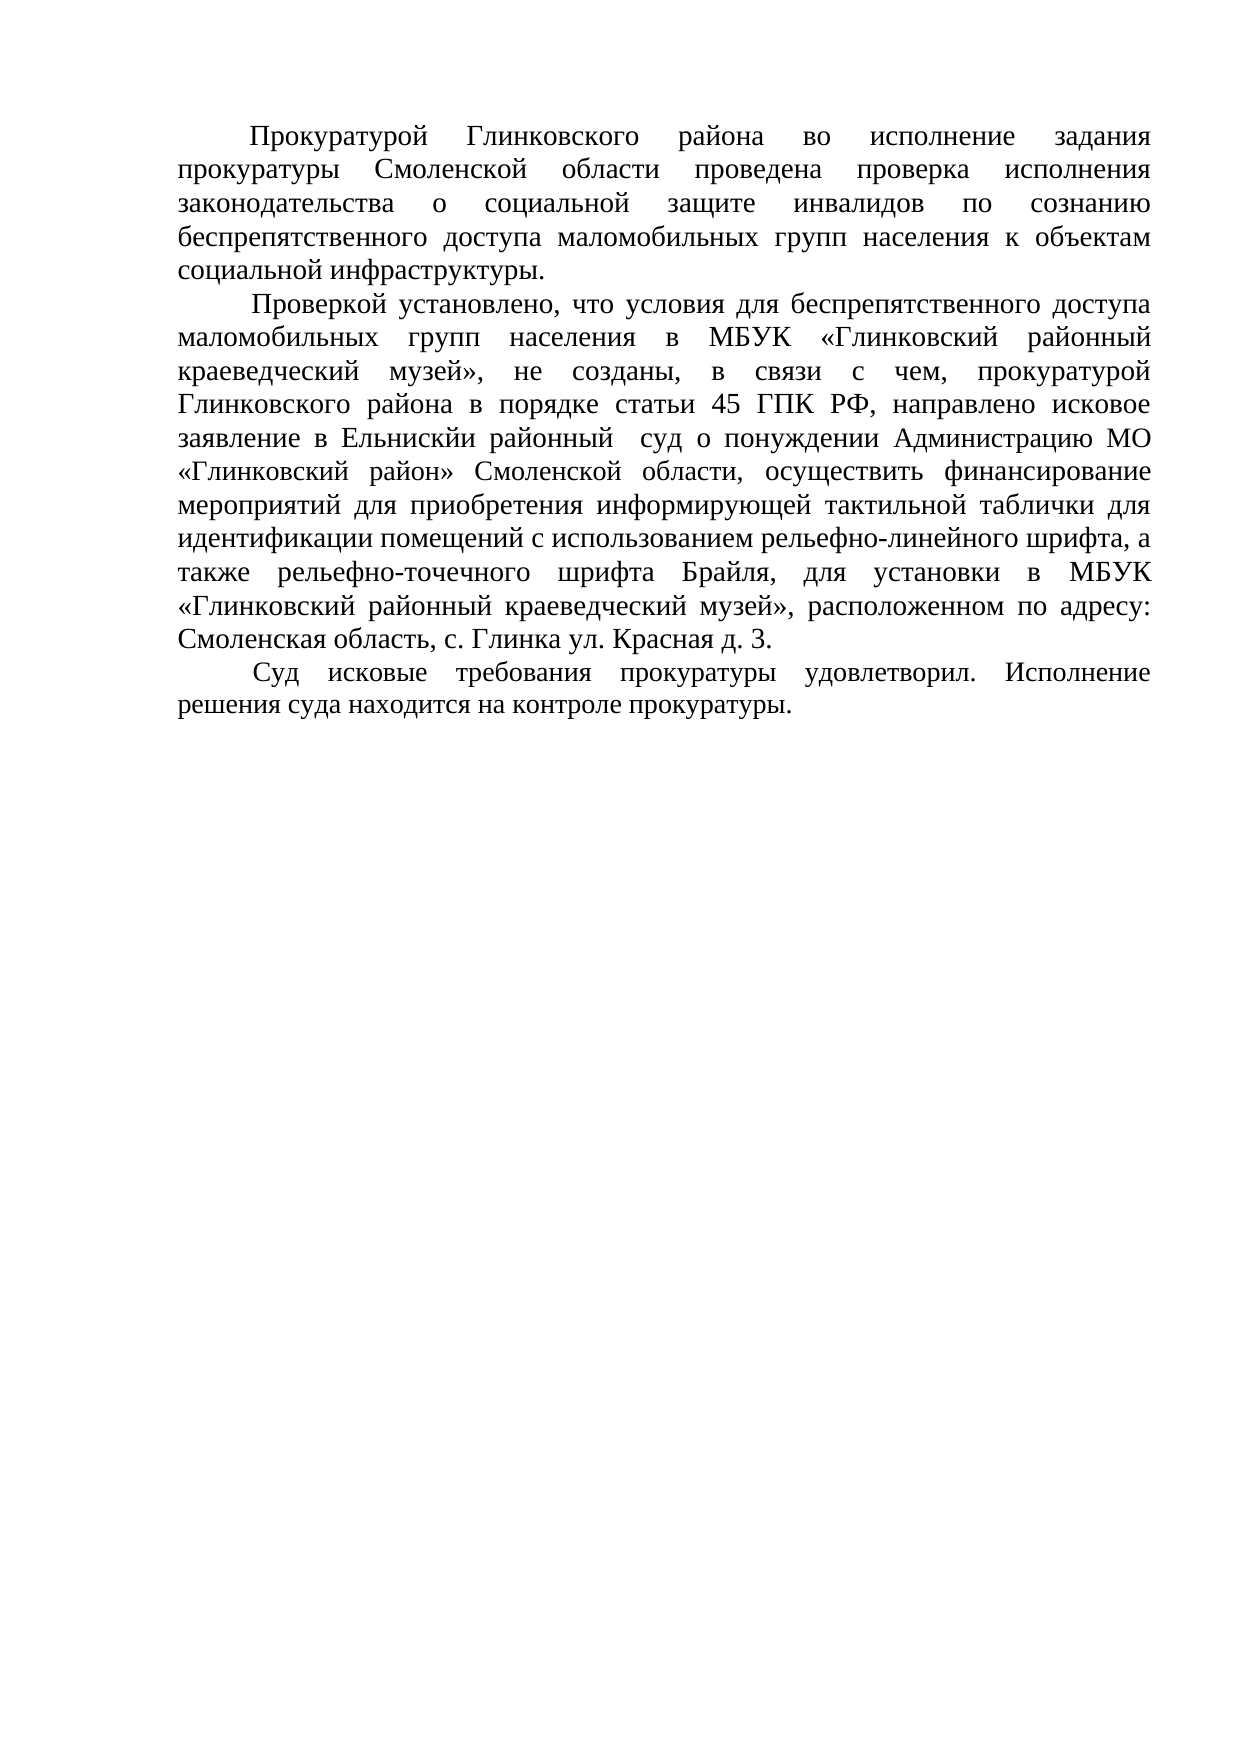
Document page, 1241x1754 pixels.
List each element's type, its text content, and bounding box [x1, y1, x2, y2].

text Суд исковые требования прокуратуры удовлетворил. Исполнение решения суда находится на контроле прокуратуры. [177, 655, 1152, 719]
text Проверкой установлено, что условия для беспрепятственного доступа маломобильных групп населения в МБУК «Глинковский районный краеведческий музей», не созданы, в связи с чем, прокуратурой Глинковского района в порядке статьи 45 ГПК РФ, направлено исковое заявление в Ельнискйи районный суд о понуждении Администрацию МО «Глинковский район» Смоленской области, осуществить финансирование мероприятий для приобретения информирующей тактильной таблички для идентификации помещений с использованием рельефно-линейного шрифта, а также рельефно-точечного шрифта Брайля, для установки в МБУК «Глинковский районный краеведческий музей», расположенном по адресу: Смоленская область, с. Глинка ул. Красная д. 3. [177, 286, 1152, 655]
text Прокуратурой Глинковского района во исполнение задания прокуратуры Смоленской области проведена проверка исполнения законодательства о социальной защите инвалидов по сознанию беспрепятственного доступа маломобильных групп населения к объектам социальной инфраструктуры. [177, 118, 1152, 286]
